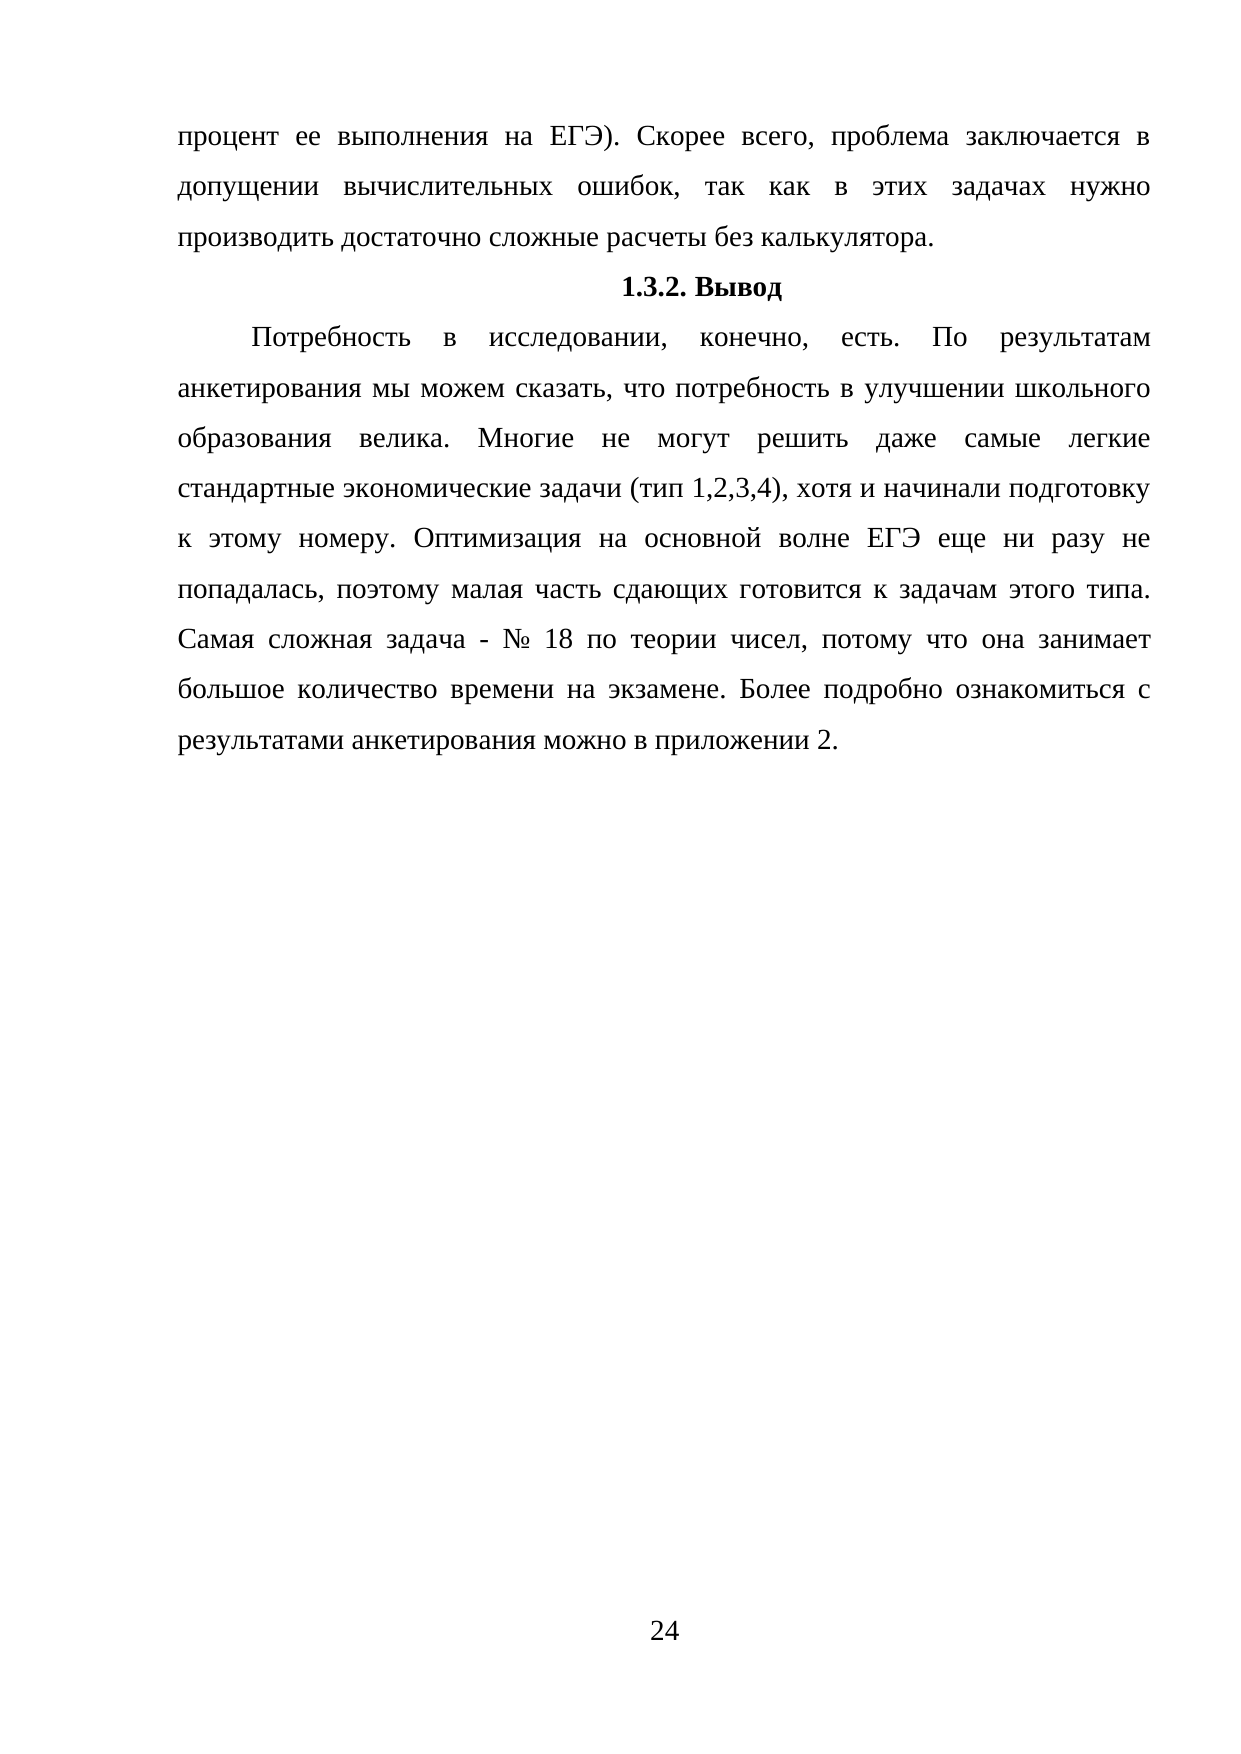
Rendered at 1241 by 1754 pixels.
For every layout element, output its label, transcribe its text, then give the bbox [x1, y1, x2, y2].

list Вывод [177, 269, 1152, 303]
text Потребность в исследовании, конечно, есть. По результатам анкетирования мы можем сказать, что потребность в улучшении школьного образования велика. Многие не могут решить даже самые легкие стандартные экономические задачи (тип 1,2,3,4), хотя и начинали подготовку к этому номеру. Оптимизация на основной волне ЕГЭ еще ни разу не попадалась, поэтому малая часть сдающих готовится к задачам этого типа. Самая сложная задача - № 18 по теории чисел, потому что она занимает большое количество времени на экзамене. Более подробно ознакомиться с результатами анкетирования можно в приложении 2. [177, 319, 1152, 755]
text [177, 118, 1152, 252]
